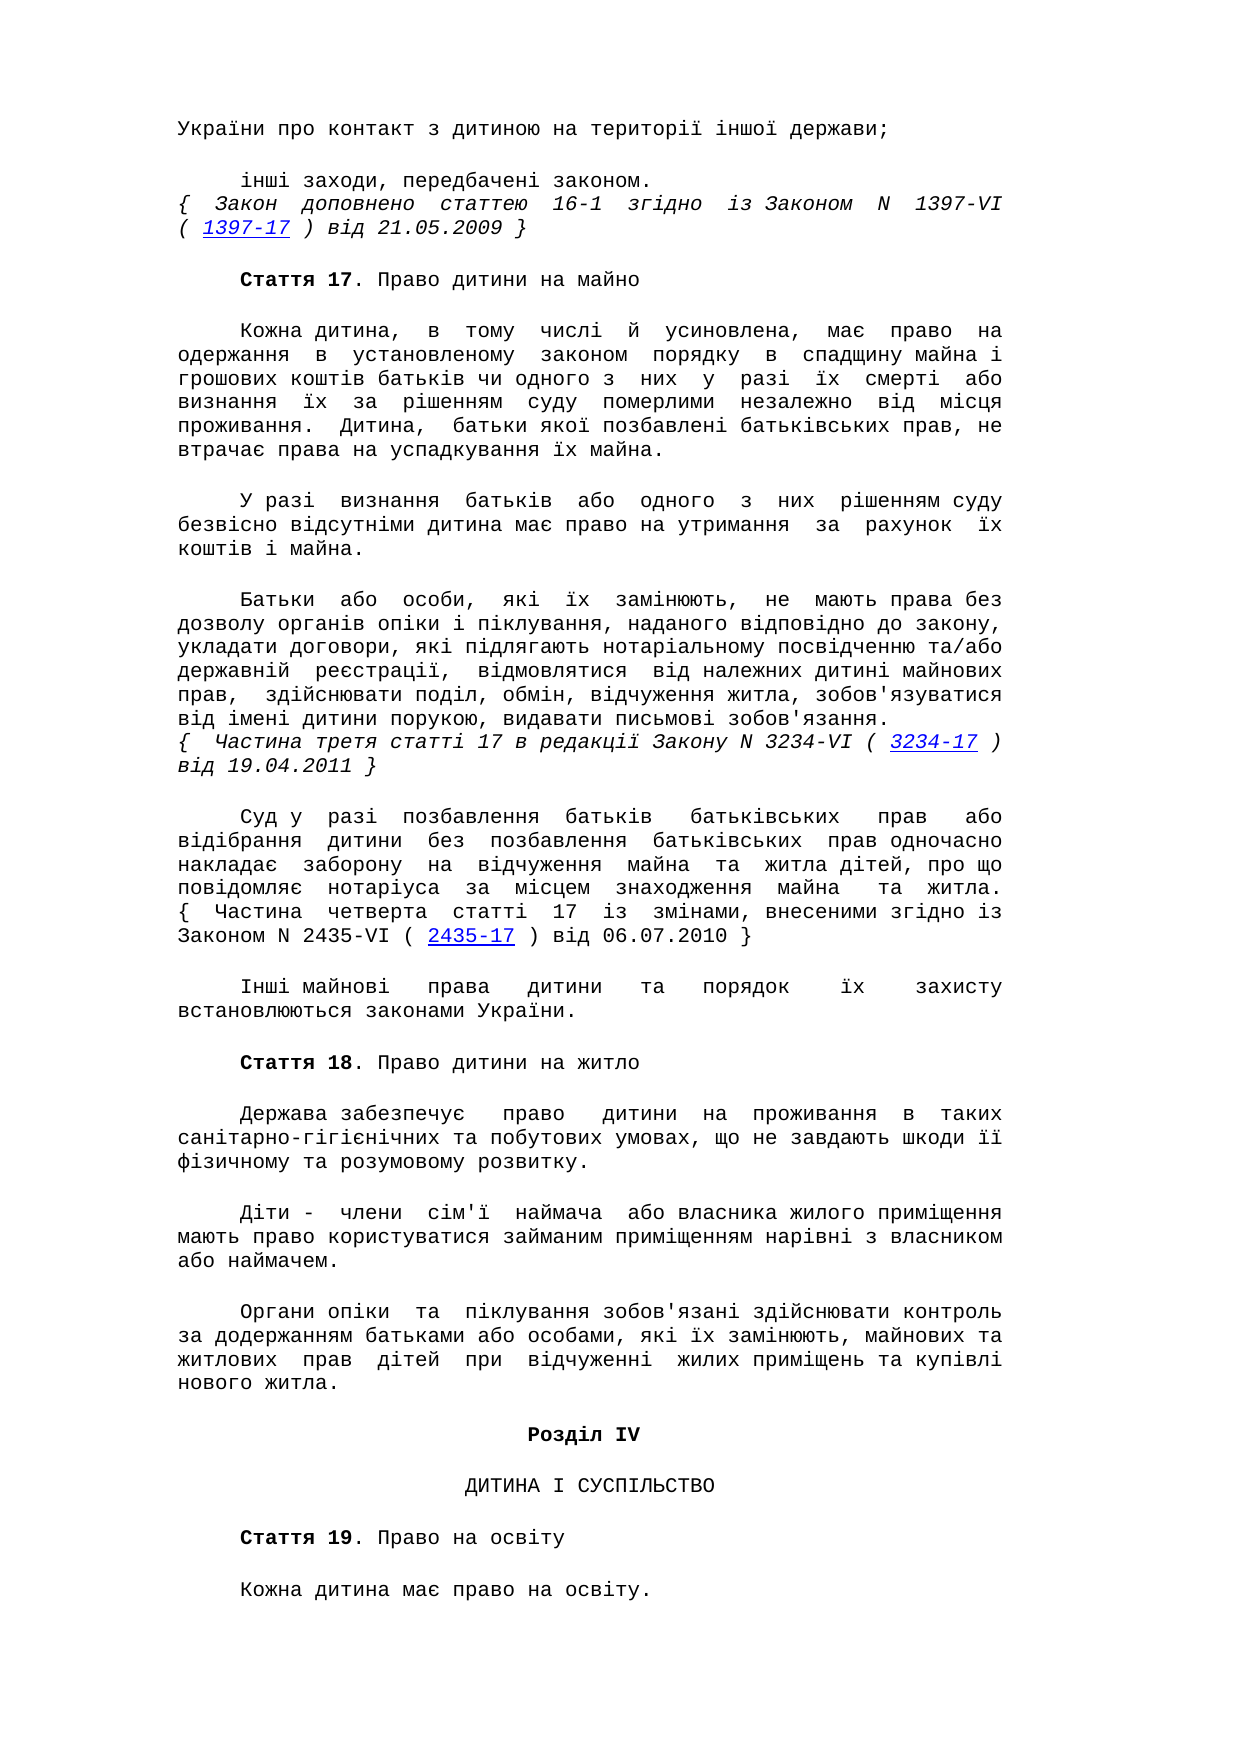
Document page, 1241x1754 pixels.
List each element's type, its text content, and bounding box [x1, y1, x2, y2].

text ДИТИНА І СУСПІЛЬСТВО [177, 1476, 1152, 1527]
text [177, 118, 1152, 170]
text Інші майнові права дитини та порядок їх захисту встановлюються законами України. [177, 976, 1152, 1052]
text { Частина третя статті 17 в редакції Закону N 3234-VI ( 3234-17 ) від 19.04.2011 } [177, 731, 1152, 806]
text { Закон доповнено статтею 16-1 згідно із Законом N 1397-VI ( 1397-17 ) від 21.05.2009 } [177, 193, 1152, 269]
text Розділ IV [177, 1424, 1152, 1476]
text Батьки або особи, які їх замінюють, не мають права без дозволу органів опіки і піклування, наданого відповідно до закону, укладати договори, які підлягають нотаріальному посвідченню та/або державній реєстрації, відмовлятися від належних дитині майнових прав, здійснювати поділ, обмін, відчуження житла, зобов'язуватися від імені дитини порукою, видавати письмові зобов'язання. [177, 589, 1152, 731]
text Діти - члени сім'ї наймача або власника жилого приміщення мають право користуватися займаним приміщенням нарівні з власником або наймачем. [177, 1202, 1152, 1301]
text інші заходи, передбачені законом. [177, 170, 1152, 193]
text Суд у разі позбавлення батьків батьківських прав або відібрання дитини без позбавлення батьківських прав одночасно накладає заборону на відчуження майна та житла дітей, про що повідомляє нотаріуса за місцем знаходження майна та житла. { Частина четверта статті 17 із змінами, внесеними згідно із Законом N 2435-VI ( 2435-17 ) від 06.07.2010 } [177, 806, 1152, 976]
text Органи опіки та піклування зобов'язані здійснювати контроль за додержанням батьками або особами, які їх замінюють, майнових та житлових прав дітей при відчуженні жилих приміщень та купівлі нового житла. [177, 1301, 1152, 1424]
text Кожна дитина, в тому числі й усиновлена, має право на одержання в установленому законом порядку в спадщину майна і грошових коштів батьків чи одного з них у разі їх смерті або визнання їх за рішенням суду померлими незалежно від місця проживання. Дитина, батьки якої позбавлені батьківських прав, не втрачає права на успадкування їх майна. [177, 320, 1152, 490]
text Стаття 17. Право дитини на майно [177, 269, 1152, 320]
text Стаття 19. Право на освіту [177, 1527, 1152, 1579]
text Кожна дитина має право на освіту. [177, 1579, 1152, 1631]
text Держава забезпечує право дитини на проживання в таких санітарно-гігієнічних та побутових умовах, що не завдають шкоди її фізичному та розумовому розвитку. [177, 1103, 1152, 1202]
text Стаття 18. Право дитини на житло [177, 1052, 1152, 1103]
text У разі визнання батьків або одного з них рішенням суду безвісно відсутніми дитина має право на утримання за рахунок їх коштів і майна. [177, 490, 1152, 589]
